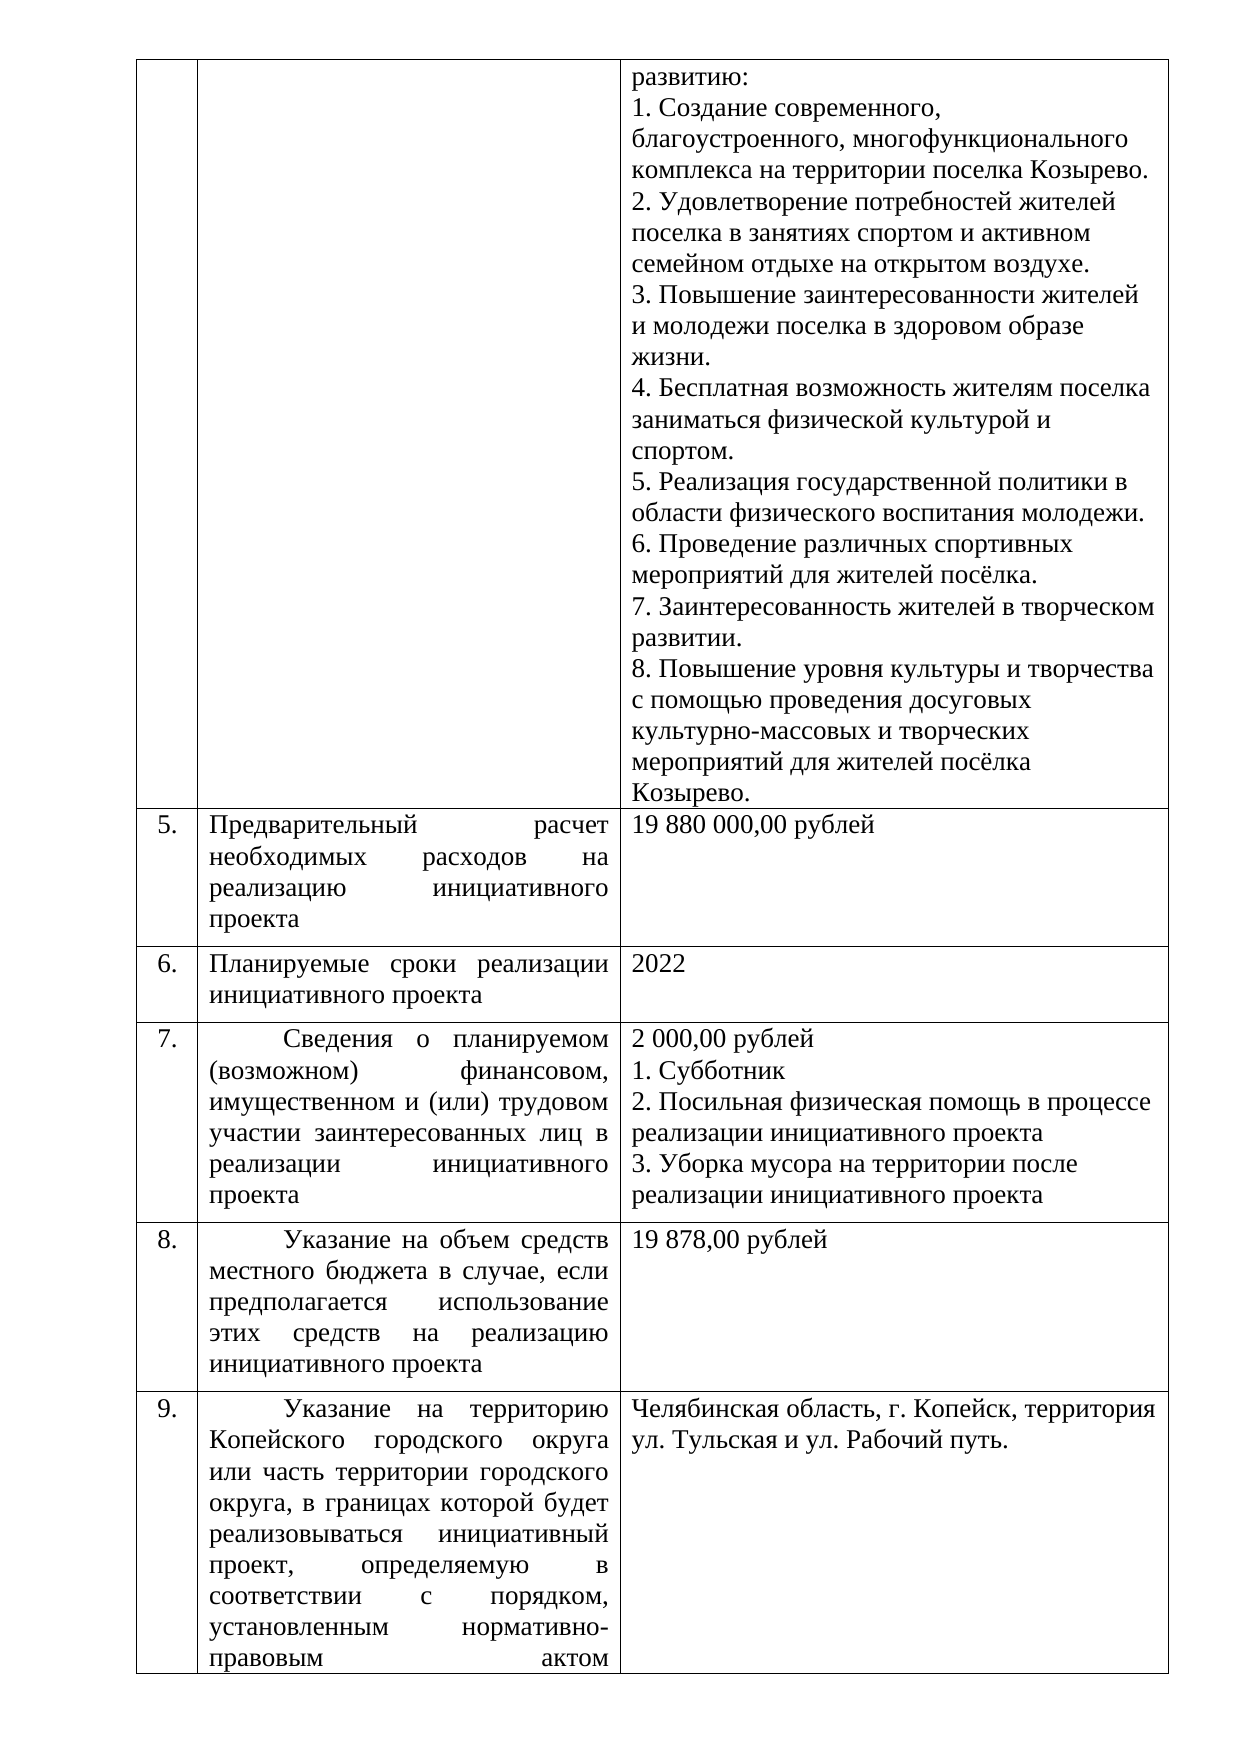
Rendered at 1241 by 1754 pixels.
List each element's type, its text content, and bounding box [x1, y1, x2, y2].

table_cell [621, 1392, 1168, 1673]
table_cell 2022 [621, 947, 1168, 1022]
table_cell 2 000,00 рублей 1. Субботник 2. Посильная физическая помощь в процессе реализации инициативного проекта 3. Уборка мусора на территории после реализации инициативного проекта [621, 1023, 1168, 1222]
table_cell Указание на объем средств местного бюджета в случае, если предполагается использование этих средств на реализацию инициативного проекта [198, 1223, 620, 1391]
table_cell 19 878,00 рублей [621, 1223, 1168, 1391]
table_cell Сведения о планируемом (возможном) финансовом, имущественном и (или) трудовом участии заинтересованных лиц в реализации инициативного проекта [198, 1023, 620, 1222]
table_cell 19 880 000,00 рублей [621, 809, 1168, 946]
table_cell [621, 60, 1168, 808]
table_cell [198, 60, 620, 808]
table_cell 6. [137, 947, 197, 1022]
table_cell 4. [137, 60, 197, 808]
table_cell Предварительный расчет необходимых расходов на реализацию инициативного проекта [198, 809, 620, 946]
table_cell 5. [137, 809, 197, 946]
table_cell 9. [137, 1392, 197, 1673]
table_cell Планируемые сроки реализации инициативного проекта [198, 947, 620, 1022]
table_cell 8. [137, 1223, 197, 1391]
table_cell 7. [137, 1023, 197, 1222]
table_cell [198, 1392, 620, 1673]
